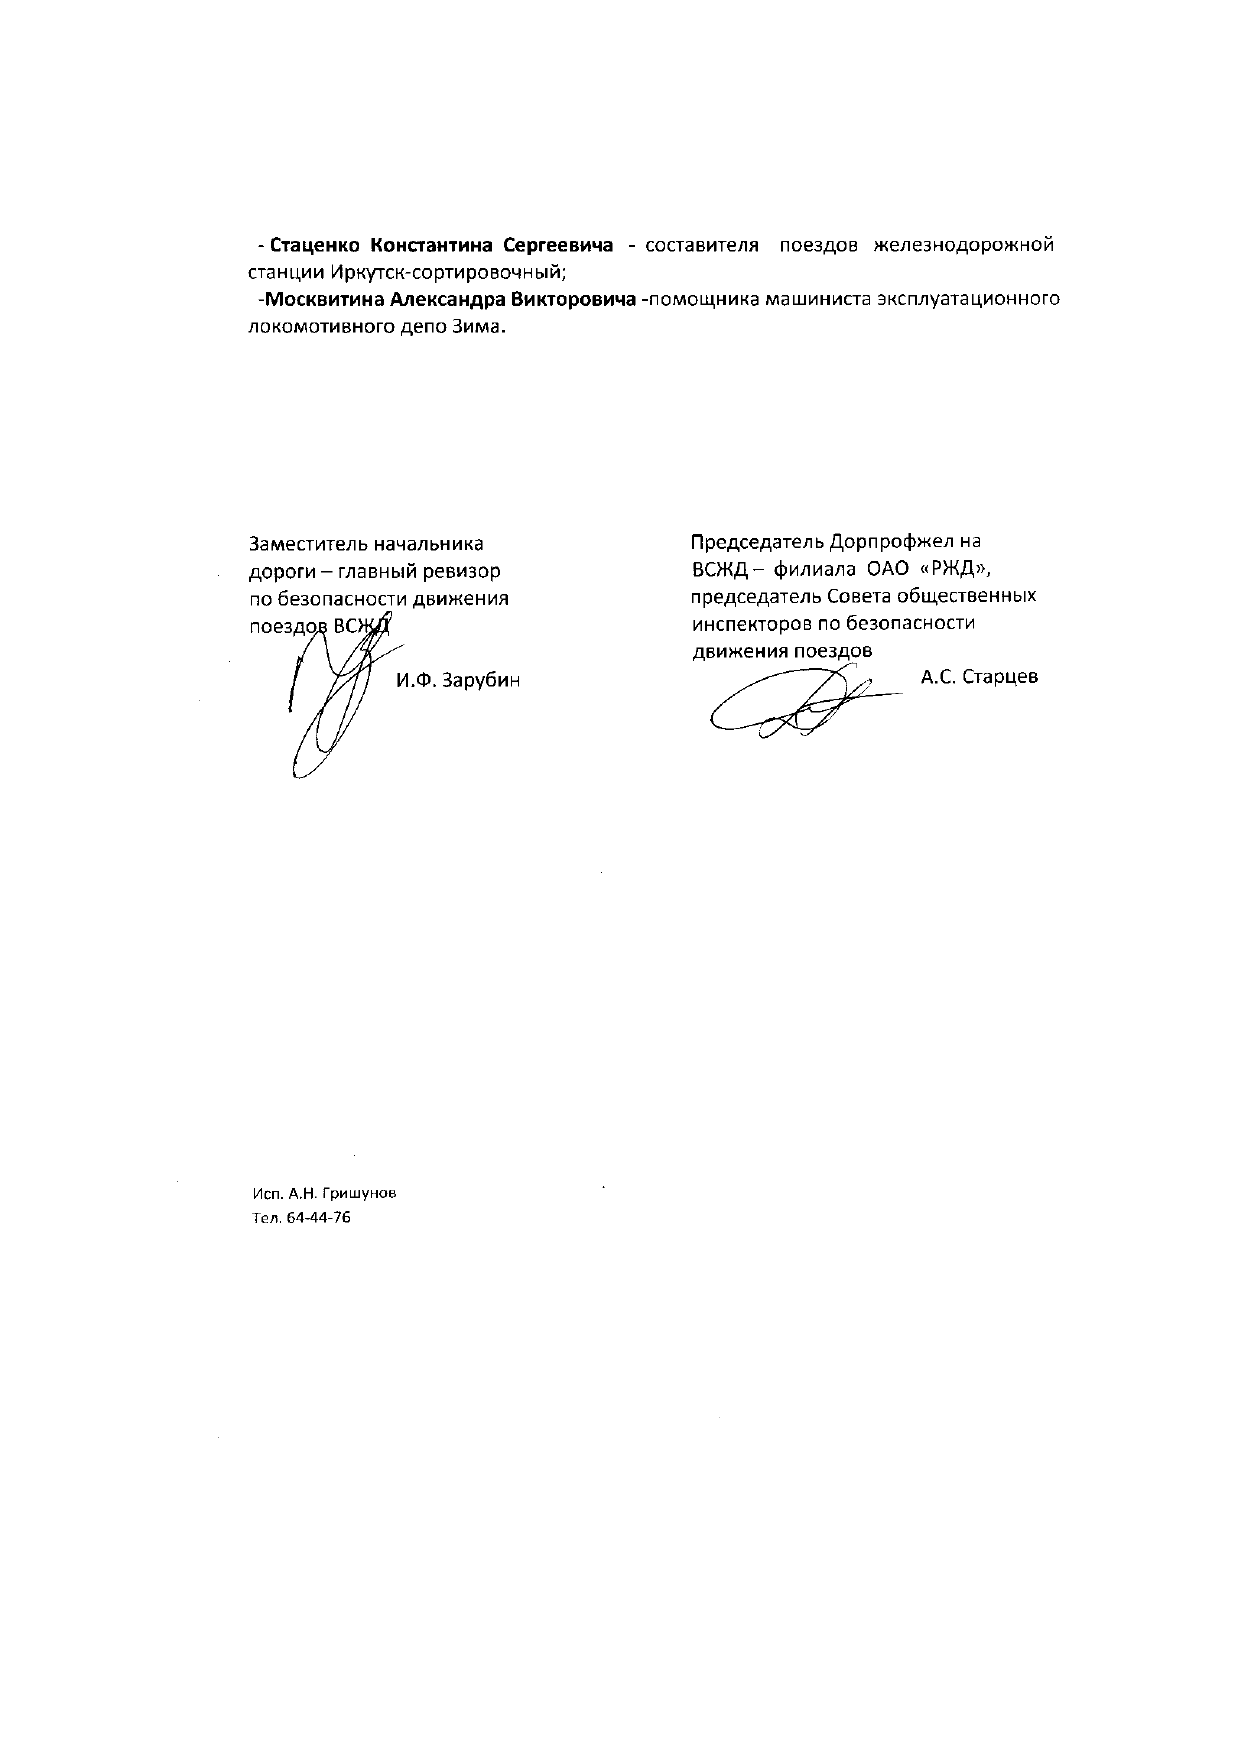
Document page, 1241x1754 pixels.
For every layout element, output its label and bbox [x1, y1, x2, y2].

picture [177, 118, 1152, 1460]
